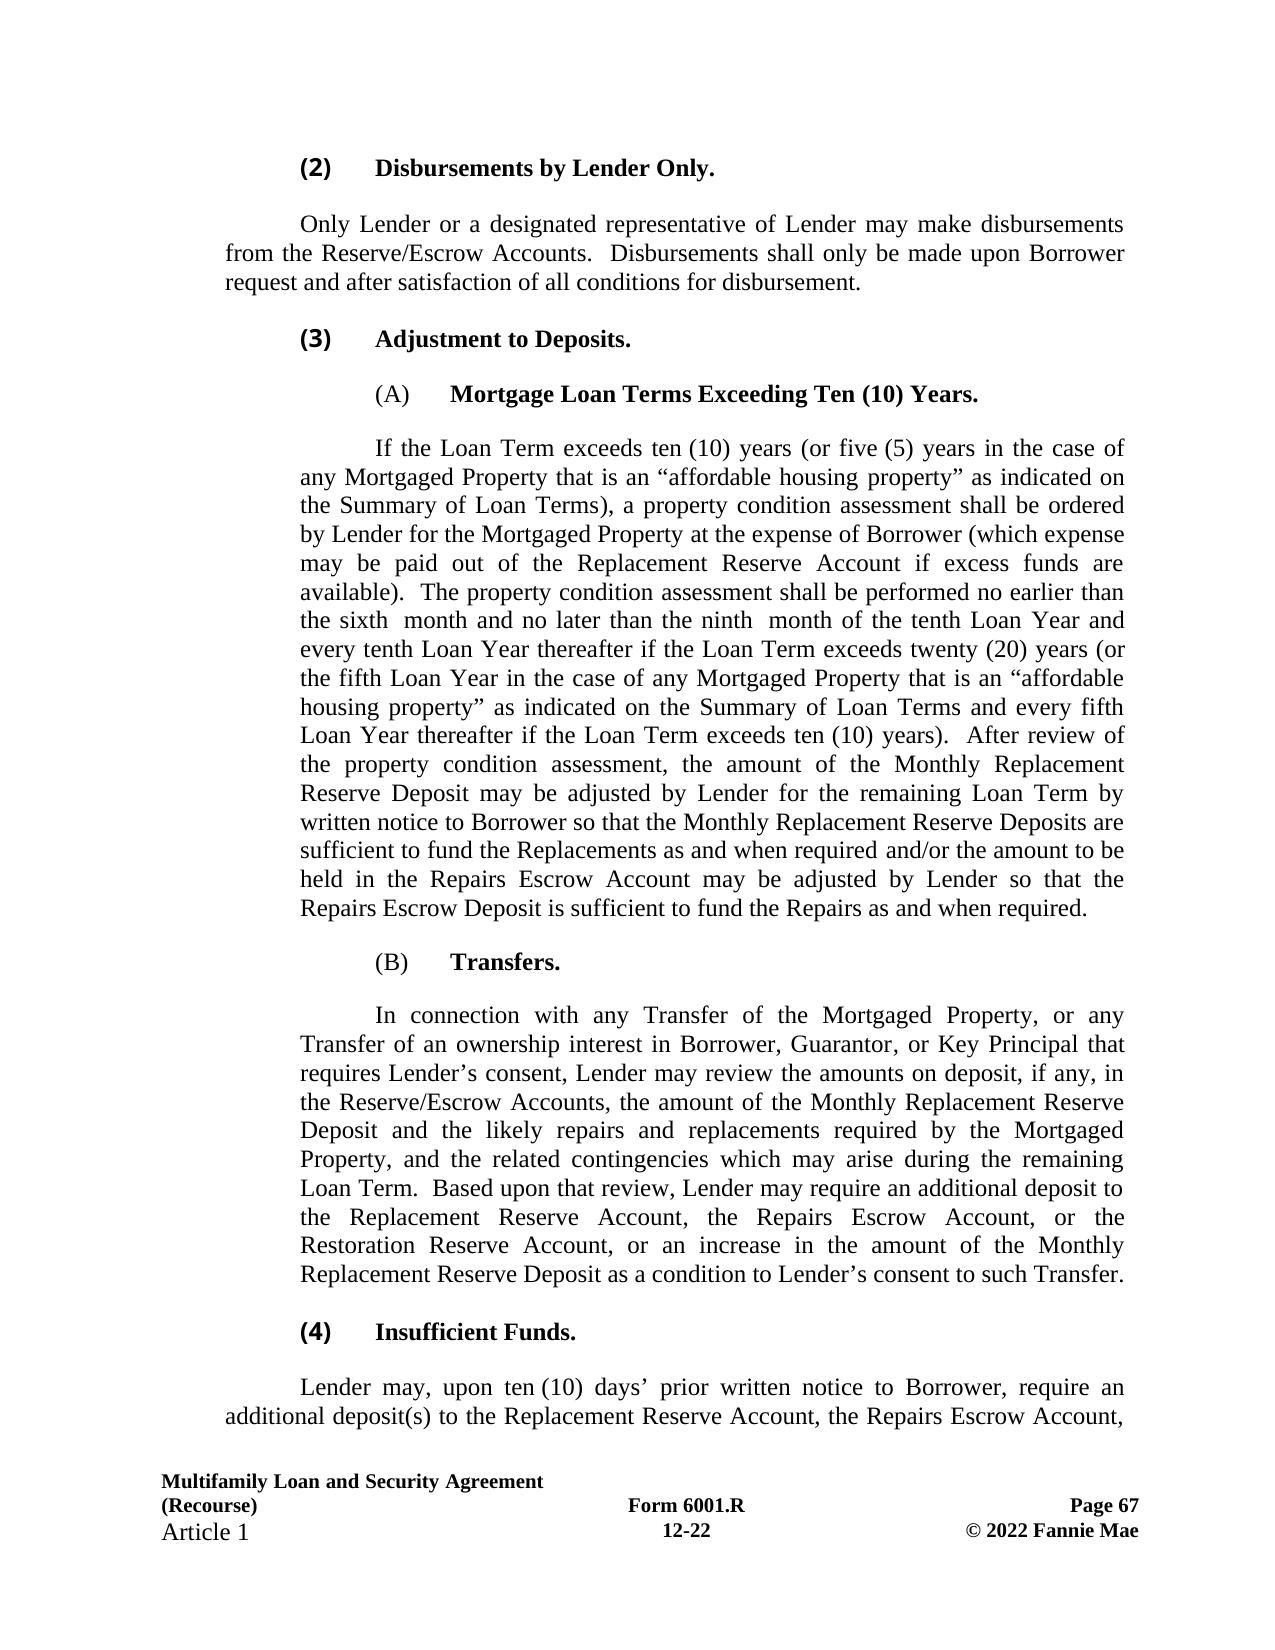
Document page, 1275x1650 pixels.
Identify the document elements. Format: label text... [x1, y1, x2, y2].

subtitle Mortgage Loan Terms Exceeding Ten (10) Years. [300, 379, 1125, 408]
text If the Loan Term exceeds ten (10) years (or five (5) years in the case of any Mortgaged Property that is an “affordable housing property” as indicated on the Summary of Loan Terms), a property condition assessment shall be ordered by Lender for the Mortgaged Property at the expense of Borrower (which expense may be paid out of the Replacement Reserve Account if excess funds are available). The property condition assessment shall be performed no earlier than the sixth month and no later than the ninth month of the tenth Loan Year and every tenth Loan Year thereafter if the Loan Term exceeds twenty (20) years (or the fifth Loan Year in the case of any Mortgaged Property that is an “affordable housing property” as indicated on the Summary of Loan Terms and every fifth Loan Year thereafter if the Loan Term exceeds ten (10) years). After review of the property condition assessment, the amount of the Monthly Replacement Reserve Deposit may be adjusted by Lender for the remaining Loan Term by written notice to Borrower so that the Monthly Replacement Reserve Deposits are sufficient to fund the Replacements as and when required and/or the amount to be held in the Repairs Escrow Account may be adjusted by Lender so that the Repairs Escrow Deposit is sufficient to fund the Repairs as and when required. [300, 433, 1125, 922]
text Only Lender or a designated representative of Lender may make disbursements from the Reserve/Escrow Accounts. Disbursements shall only be made upon Borrower request and after satisfaction of all conditions for disbursement. [225, 209, 1125, 295]
subtitle Adjustment to Deposits. [225, 320, 1125, 354]
text In connection with any Transfer of the Mortgaged Property, or any Transfer of an ownership interest in Borrower, Guarantor, or Key Principal that requires Lender’s consent, Lender may review the amounts on deposit, if any, in the Reserve/Escrow Accounts, the amount of the Monthly Replacement Reserve Deposit and the likely repairs and replacements required by the Mortgaged Property, and the related contingencies which may arise during the remaining Loan Term. Based upon that review, Lender may require an additional deposit to the Replacement Reserve Account, the Repairs Escrow Account, or the Restoration Reserve Account, or an increase in the amount of the Monthly Replacement Reserve Deposit as a condition to Lender’s consent to such Transfer. [300, 1001, 1125, 1288]
subtitle Insufficient Funds. [225, 1313, 1125, 1347]
subtitle Transfers. [300, 947, 1125, 976]
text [225, 1372, 1125, 1430]
subtitle Disbursements by Lender Only. [225, 150, 1125, 184]
